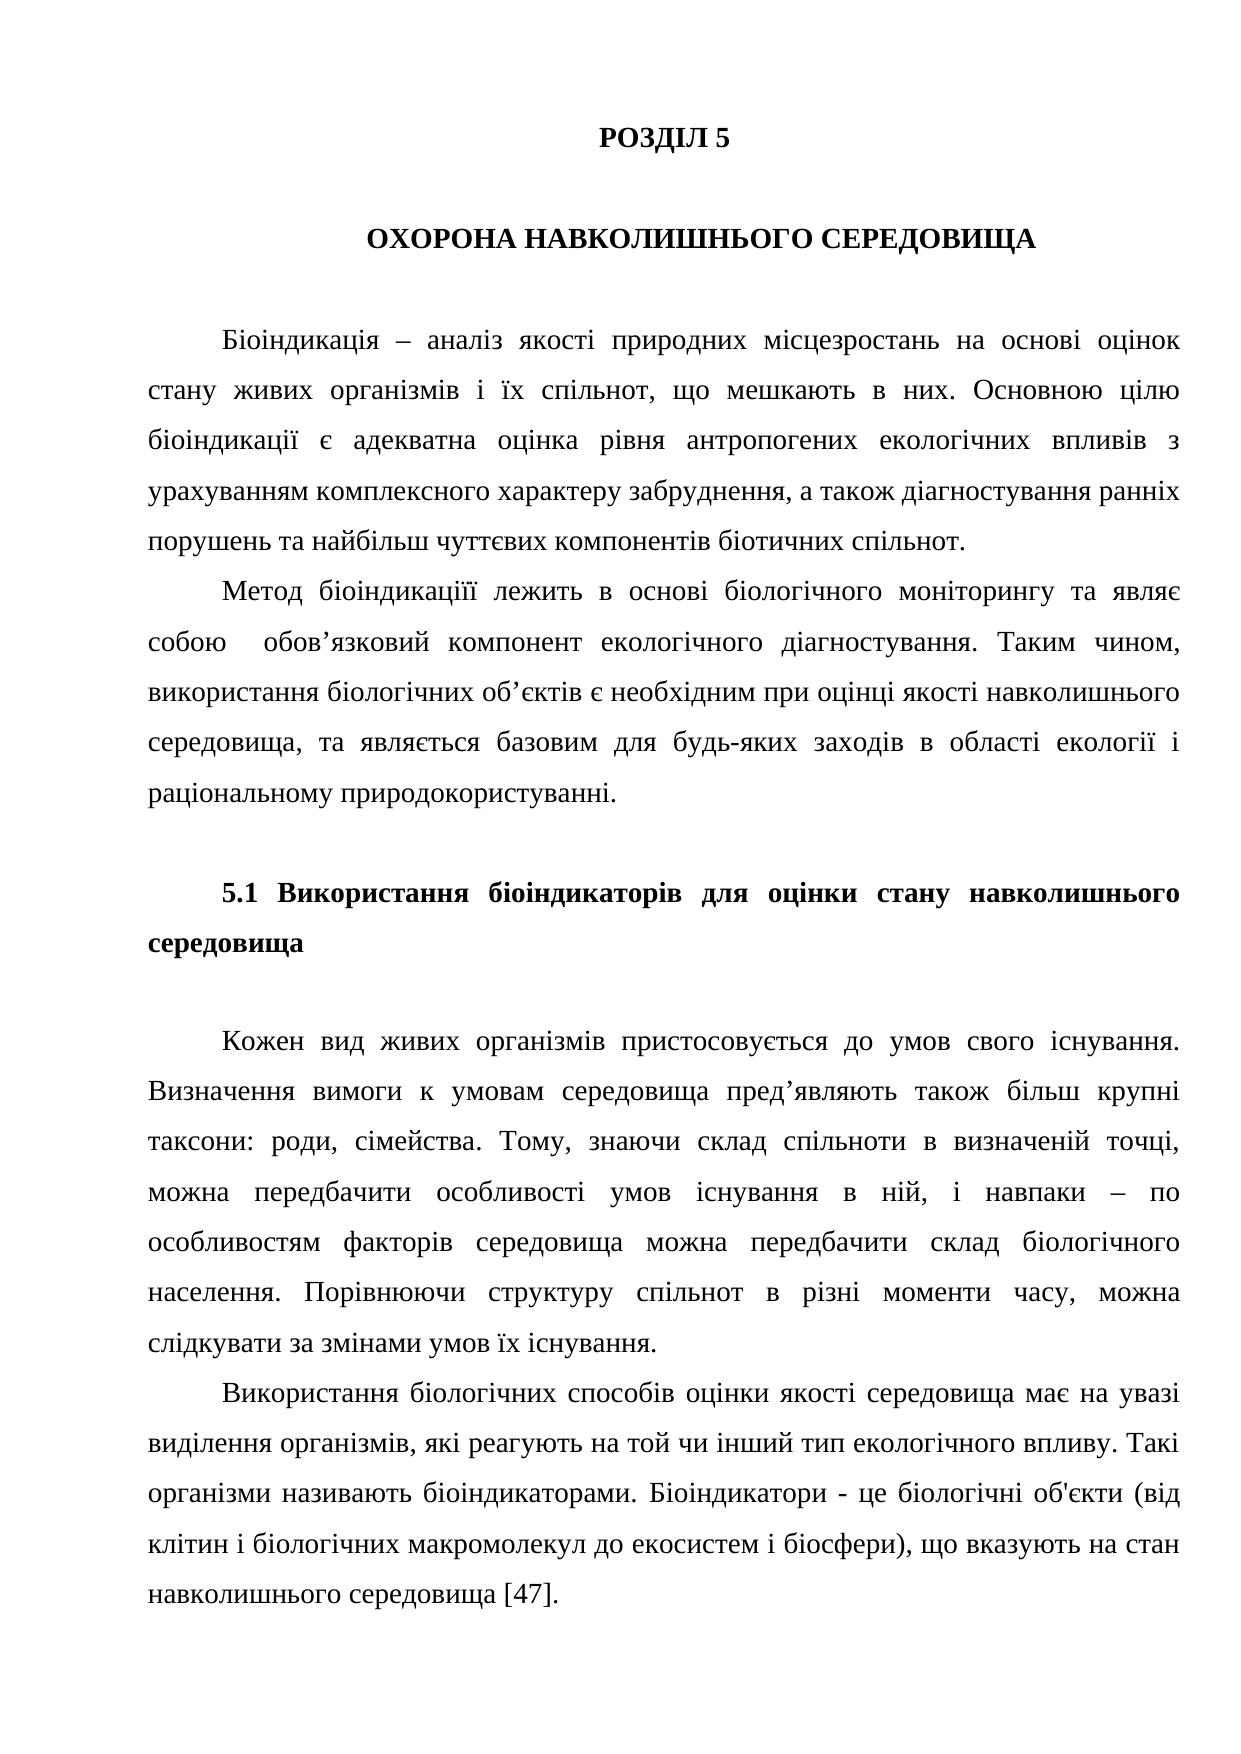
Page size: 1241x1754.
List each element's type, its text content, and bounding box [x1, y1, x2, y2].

text Кожен вид живих організмів пристосовується до умов свого існування. Визначення вимоги к умовам середовища пред’являють також більш крупні таксони: роди, сімейства. Тому, знаючи склад спільноти в визначеній точці, можна передбачити особливості умов існування в ній, і навпаки – по особливостям факторів середовища можна передбачити склад біологічного населення. Порівнюючи структуру спільнот в різні моменти часу, можна слідкувати за змінами умов їх існування. [148, 1023, 1181, 1358]
subtitle 5.1 Використання біоіндикаторів для оцінки стану навколишнього середовища [148, 875, 1181, 959]
subtitle РОЗДІЛ 5 [148, 121, 1181, 154]
text Біоіндикація – аналіз якості природних місцезростань на основі оцінок стану живих організмів і їх спільнот, що мешкають в них. Основною цілю біоіндикації є адекватна оцінка рівня антропогених екологічних впливів з урахуванням комплексного характеру забруднення, а також діагностування ранніх порушень та найбільш чуттєвих компонентів біотичних спільнот. [148, 322, 1181, 557]
text Використання біологічних способів оцінки якості середовища має на увазі виділення організмів, які реагують на той чи інший тип екологічного впливу. Такі організми називають біоіндикаторами. Біоіндикатори - це біологічні об'єкти (від клітин і біологічних макромолекул до екосистем і біосфери), що вказують на стан навколишнього середовища [47]. [148, 1375, 1181, 1610]
text Метод біоіндикаціїї лежить в основі біологічного моніторингу та являє собою обов’язковий компонент екологічного діагностування. Таким чином, використання біологічних об’єктів є необхідним при оцінці якості навколишнього середовища, та являється базовим для будь-яких заходів в області екології і раціональному природокористуванні. [148, 573, 1181, 808]
subtitle ОХОРОНА НАВКОЛИШНЬОГО СЕРЕДОВИЩА [148, 221, 1181, 255]
